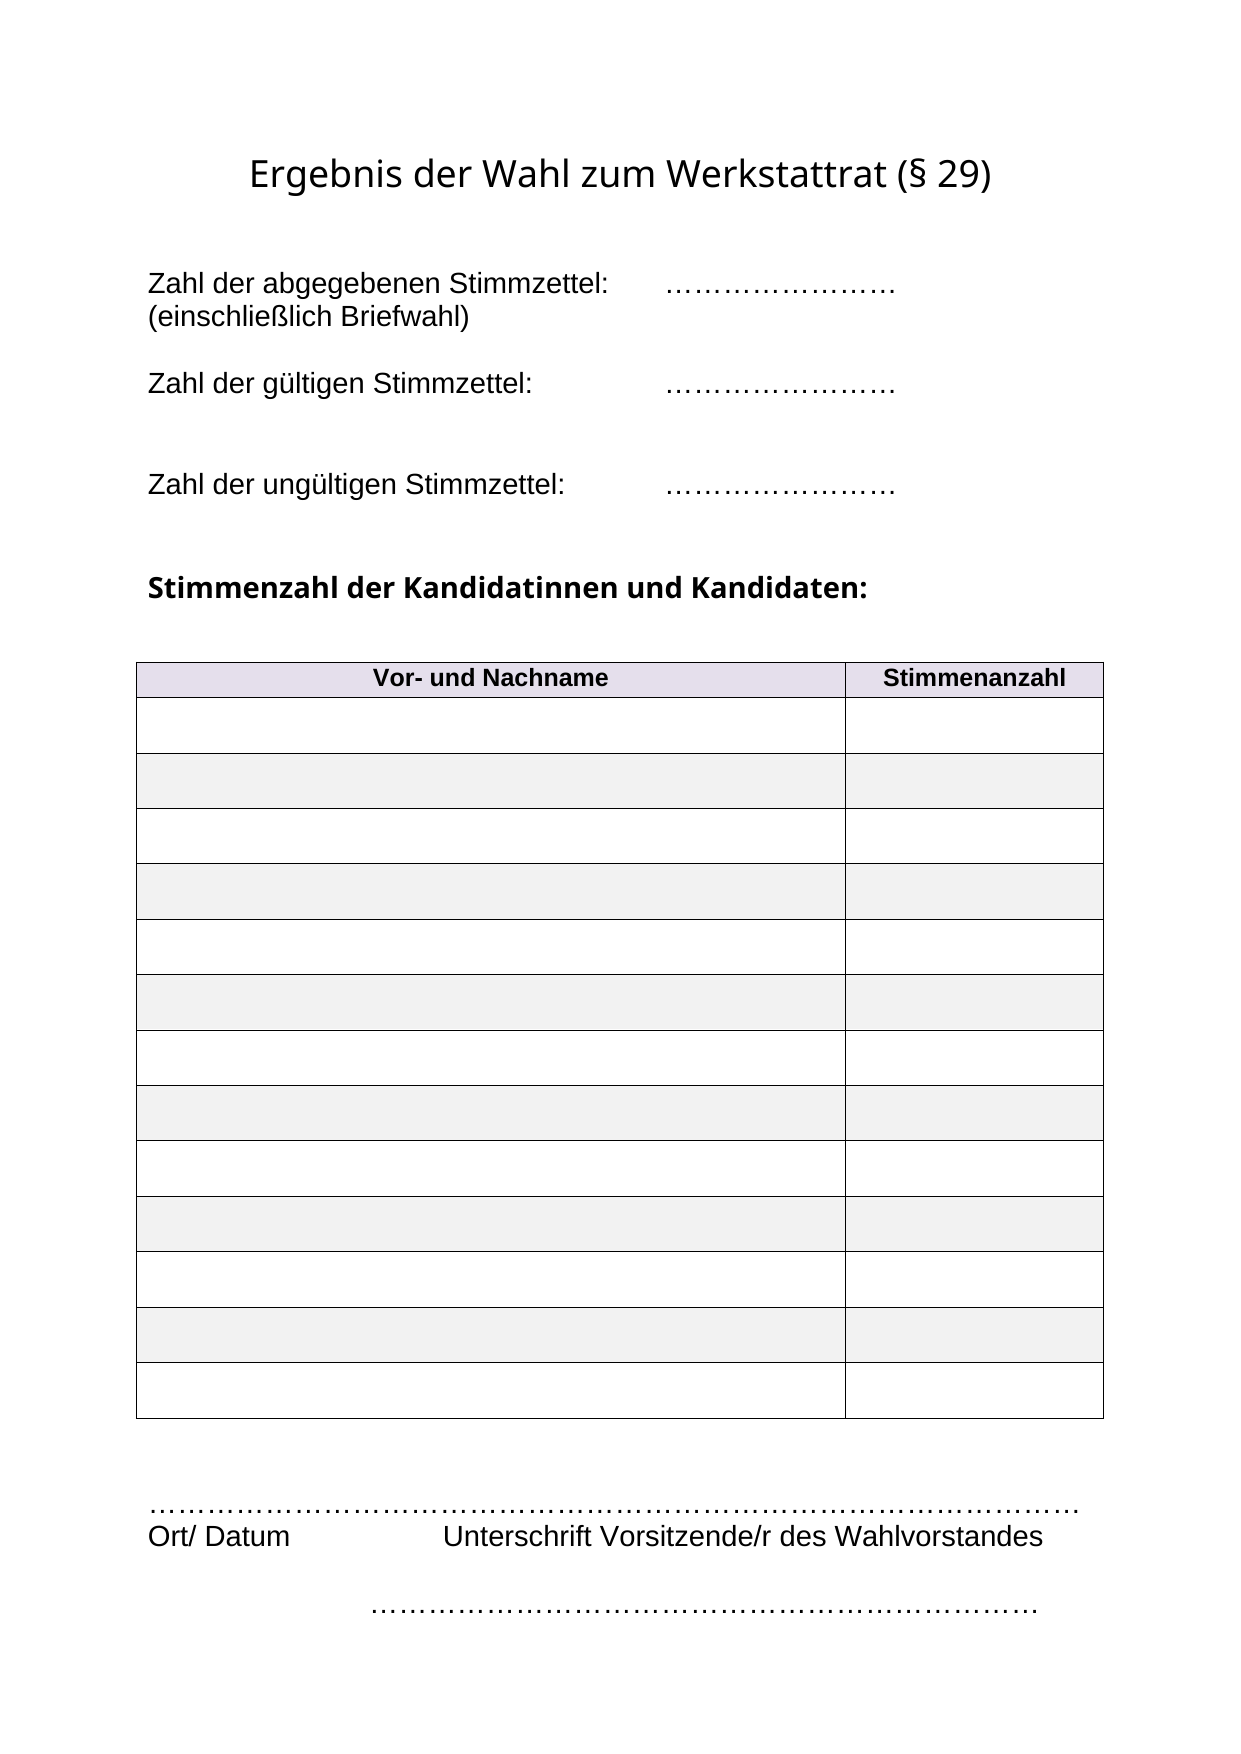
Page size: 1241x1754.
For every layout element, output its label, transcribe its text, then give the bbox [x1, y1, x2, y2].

table_cell [137, 809, 845, 863]
table_cell [846, 1197, 1103, 1251]
text (einschließlich Briefwahl) [148, 299, 1093, 333]
table_cell [137, 1086, 845, 1140]
table_cell [137, 754, 845, 808]
text Zahl der ungültigen Stimmzettel: …………………… [148, 467, 1093, 501]
text Zahl der abgegebenen Stimmzettel: …………………… [148, 266, 1093, 299]
table_cell [137, 1141, 845, 1196]
table_cell [137, 1031, 845, 1085]
table_cell [137, 864, 845, 919]
table_cell [137, 1308, 845, 1362]
table_cell [846, 864, 1103, 919]
table_header Vor- und Nachname [137, 663, 845, 697]
table_cell [137, 698, 845, 752]
text Zahl der gültigen Stimmzettel: …………………… [148, 366, 1093, 400]
table_cell [846, 1086, 1103, 1140]
table_cell [846, 698, 1103, 752]
text Stimmenzahl der Kandidatinnen und Kandidaten: [148, 568, 1093, 607]
table_cell [846, 920, 1103, 974]
table_cell [137, 1363, 845, 1417]
text Ergebnis der Wahl zum Werkstattrat (§ 29) [148, 148, 1093, 199]
table_cell [846, 809, 1103, 863]
table_cell [137, 920, 845, 974]
table_cell [846, 1308, 1103, 1362]
table_cell [846, 1363, 1103, 1417]
text …………………………………………………………………………………… [148, 1486, 1093, 1519]
table_cell [137, 1252, 845, 1307]
table_cell [846, 1031, 1103, 1085]
table_header Stimmenanzahl [846, 663, 1103, 697]
text …………………………………………………………… [369, 1586, 1093, 1620]
table_cell [846, 1252, 1103, 1307]
table_cell [846, 975, 1103, 1029]
table_cell [137, 975, 845, 1029]
table_cell [846, 754, 1103, 808]
table_cell [846, 1141, 1103, 1196]
table_cell [137, 1197, 845, 1251]
text Ort/ Datum Unterschrift Vorsitzende/r des Wahlvorstandes [148, 1519, 1093, 1553]
